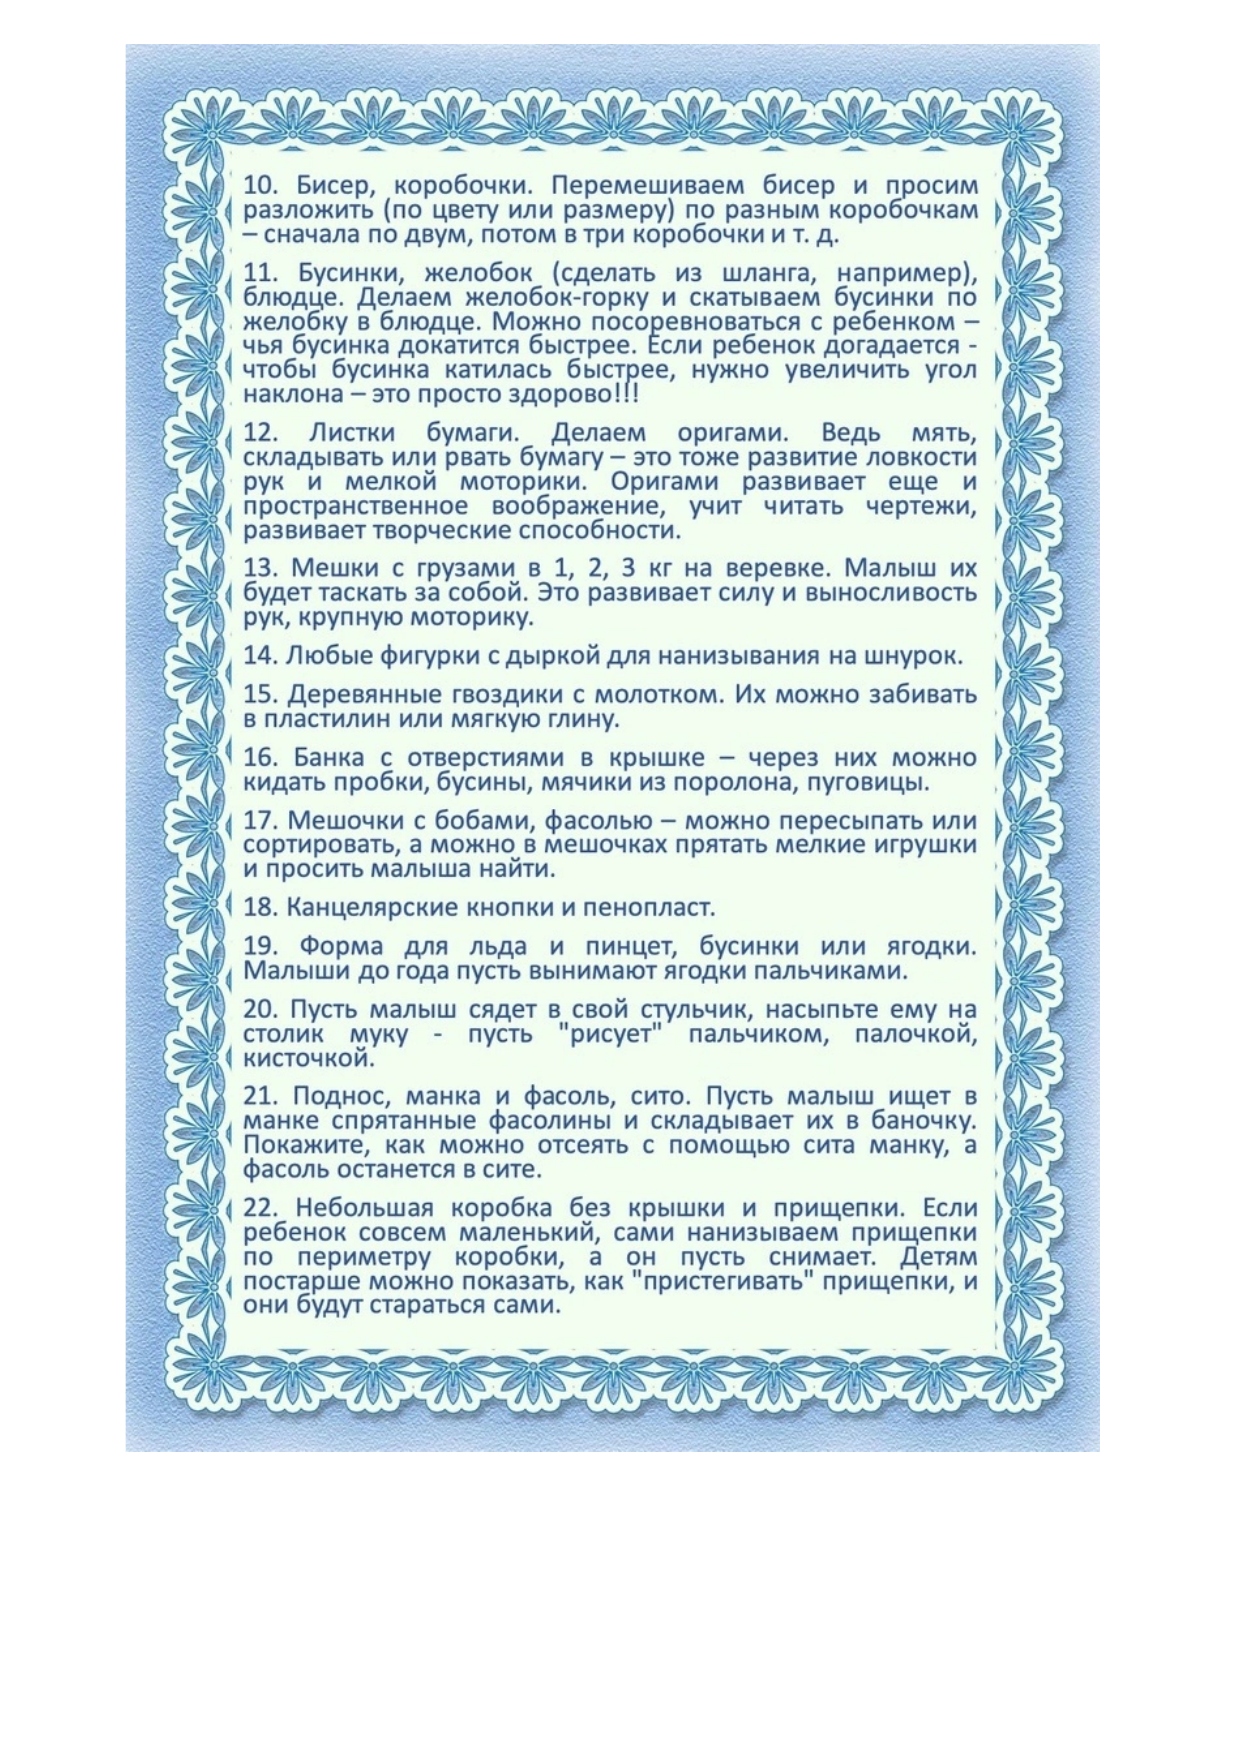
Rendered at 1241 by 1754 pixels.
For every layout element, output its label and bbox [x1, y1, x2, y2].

picture [125, 44, 1100, 1452]
